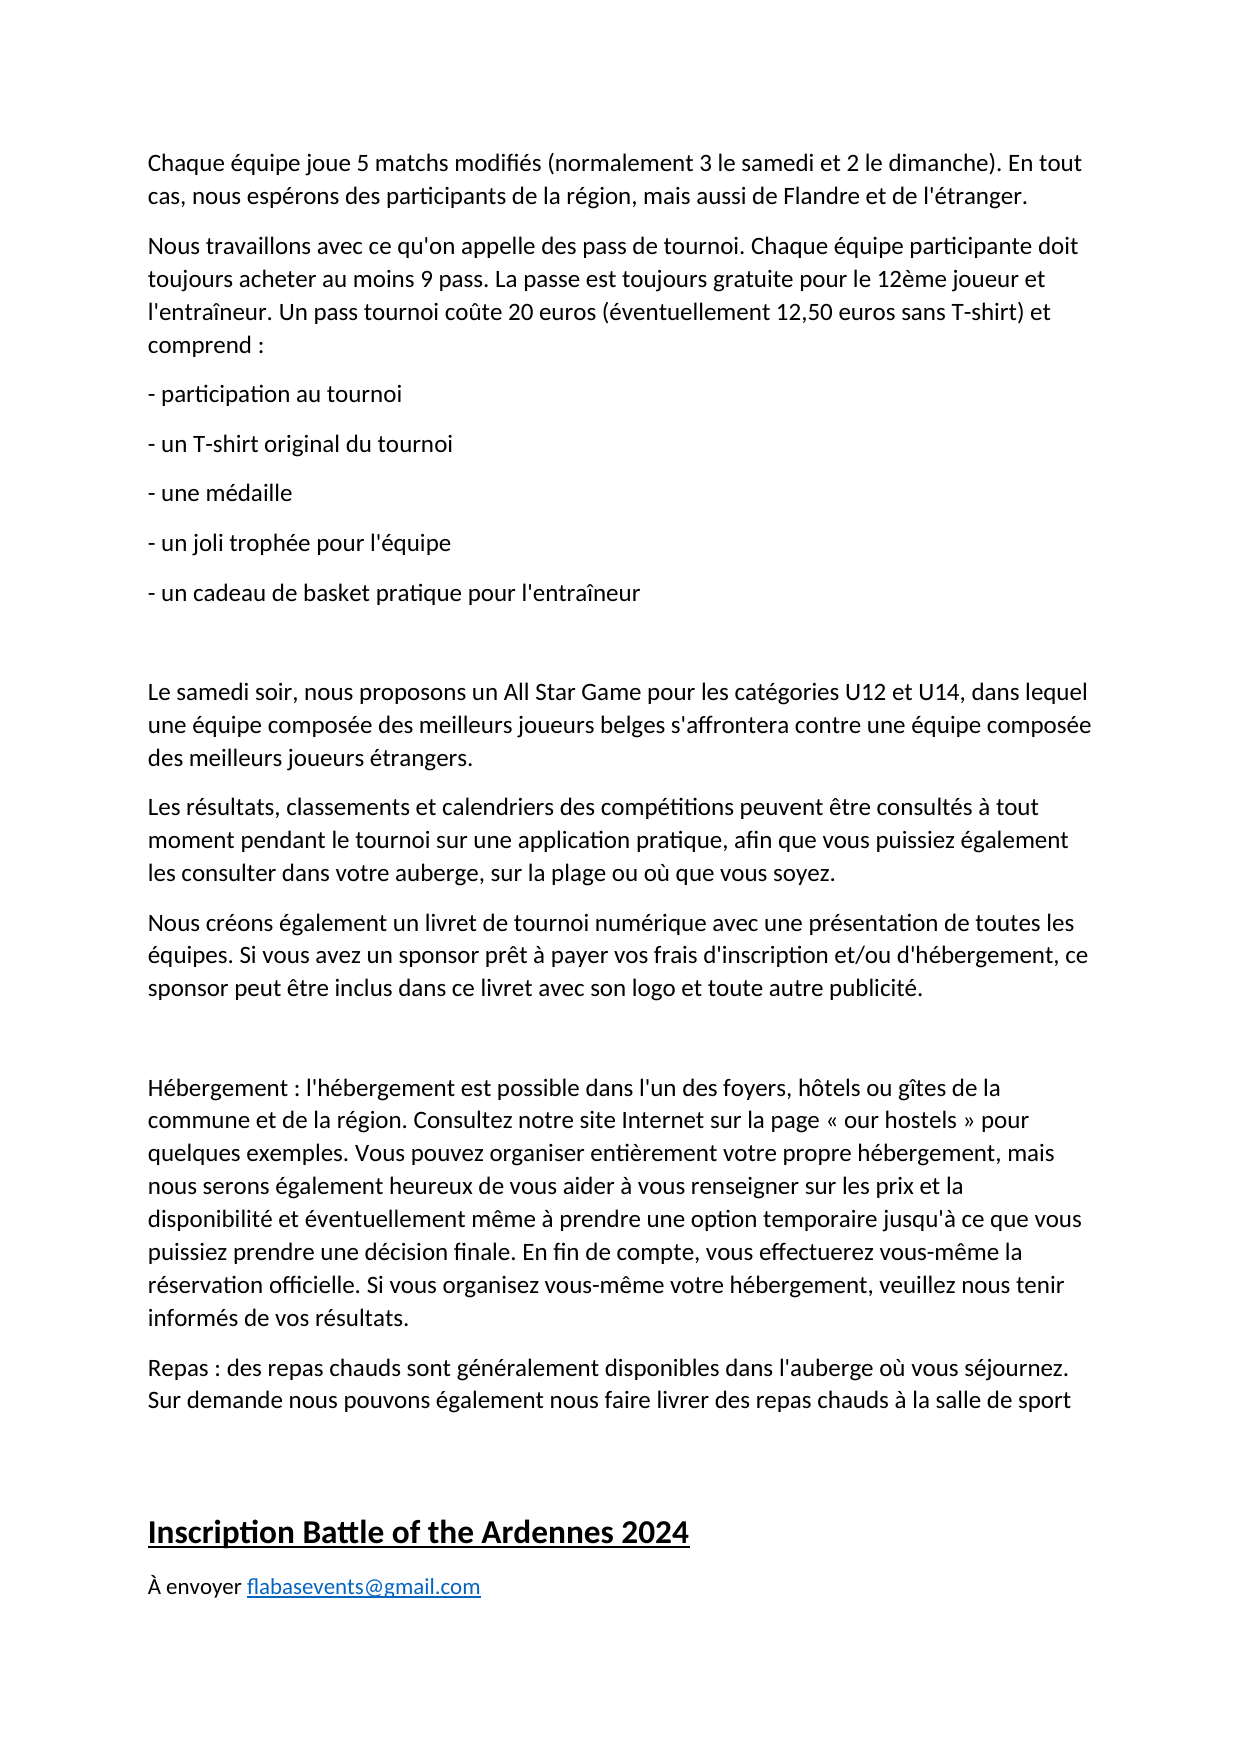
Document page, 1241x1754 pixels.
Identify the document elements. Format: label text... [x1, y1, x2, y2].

text Nous travaillons avec ce qu'on appelle des pass de tournoi. Chaque équipe participante doit toujours acheter au moins 9 pass. La passe est toujours gratuite pour le 12ème joueur et l'entraîneur. Un pass tournoi coûte 20 euros (éventuellement 12,50 euros sans T-shirt) et comprend : [148, 230, 1093, 359]
text Nous créons également un livret de tournoi numérique avec une présentation de toutes les équipes. Si vous avez un sponsor prêt à payer vos frais d'inscription et/ou d'hébergement, ce sponsor peut être inclus dans ce livret avec son logo et toute autre publicité. [148, 907, 1093, 1003]
text - un joli trophée pour l'équipe [148, 527, 1093, 558]
text - un T-shirt original du tournoi [148, 428, 1093, 458]
text - participation au tournoi [148, 378, 1093, 409]
text Repas : des repas chauds sont généralement disponibles dans l'auberge où vous séjournez. Sur demande nous pouvons également nous faire livrer des repas chauds à la salle de sport [148, 1352, 1093, 1415]
text Inscription Battle of the Ardennes 2024 [148, 1511, 1093, 1552]
text Le samedi soir, nous proposons un All Star Game pour les catégories U12 et U14, dans lequel une équipe composée des meilleurs joueurs belges s'affrontera contre une équipe composée des meilleurs joueurs étrangers. [148, 676, 1093, 772]
text Les résultats, classements et calendriers des compétitions peuvent être consultés à tout moment pendant le tournoi sur une application pratique, afin que vous puissiez également les consulter dans votre auberge, sur la plage ou où que vous soyez. [148, 791, 1093, 888]
text - un cadeau de basket pratique pour l'entraîneur [148, 577, 1093, 607]
text Chaque équipe joue 5 matchs modifiés (normalement 3 le samedi et 2 le dimanche). En tout cas, nous espérons des participants de la région, mais aussi de Flandre et de l'étranger. [148, 148, 1093, 211]
text Hébergement : l'hébergement est possible dans l'un des foyers, hôtels ou gîtes de la commune et de la région. Consultez notre site Internet sur la page « our hostels » pour quelques exemples. Vous pouvez organiser entièrement votre propre hébergement, mais nous serons également heureux de vous aider à vous renseigner sur les prix et la disponibilité et éventuellement même à prendre une option temporaire jusqu'à ce que vous puissiez prendre une décision finale. En fin de compte, vous effectuerez vous-même la réservation officielle. Si vous organisez vous-même votre hébergement, veuillez nous tenir informés de vos résultats. [148, 1072, 1093, 1333]
text À envoyer flabasevents@gmail.com [148, 1572, 1093, 1600]
text - une médaille [148, 478, 1093, 508]
